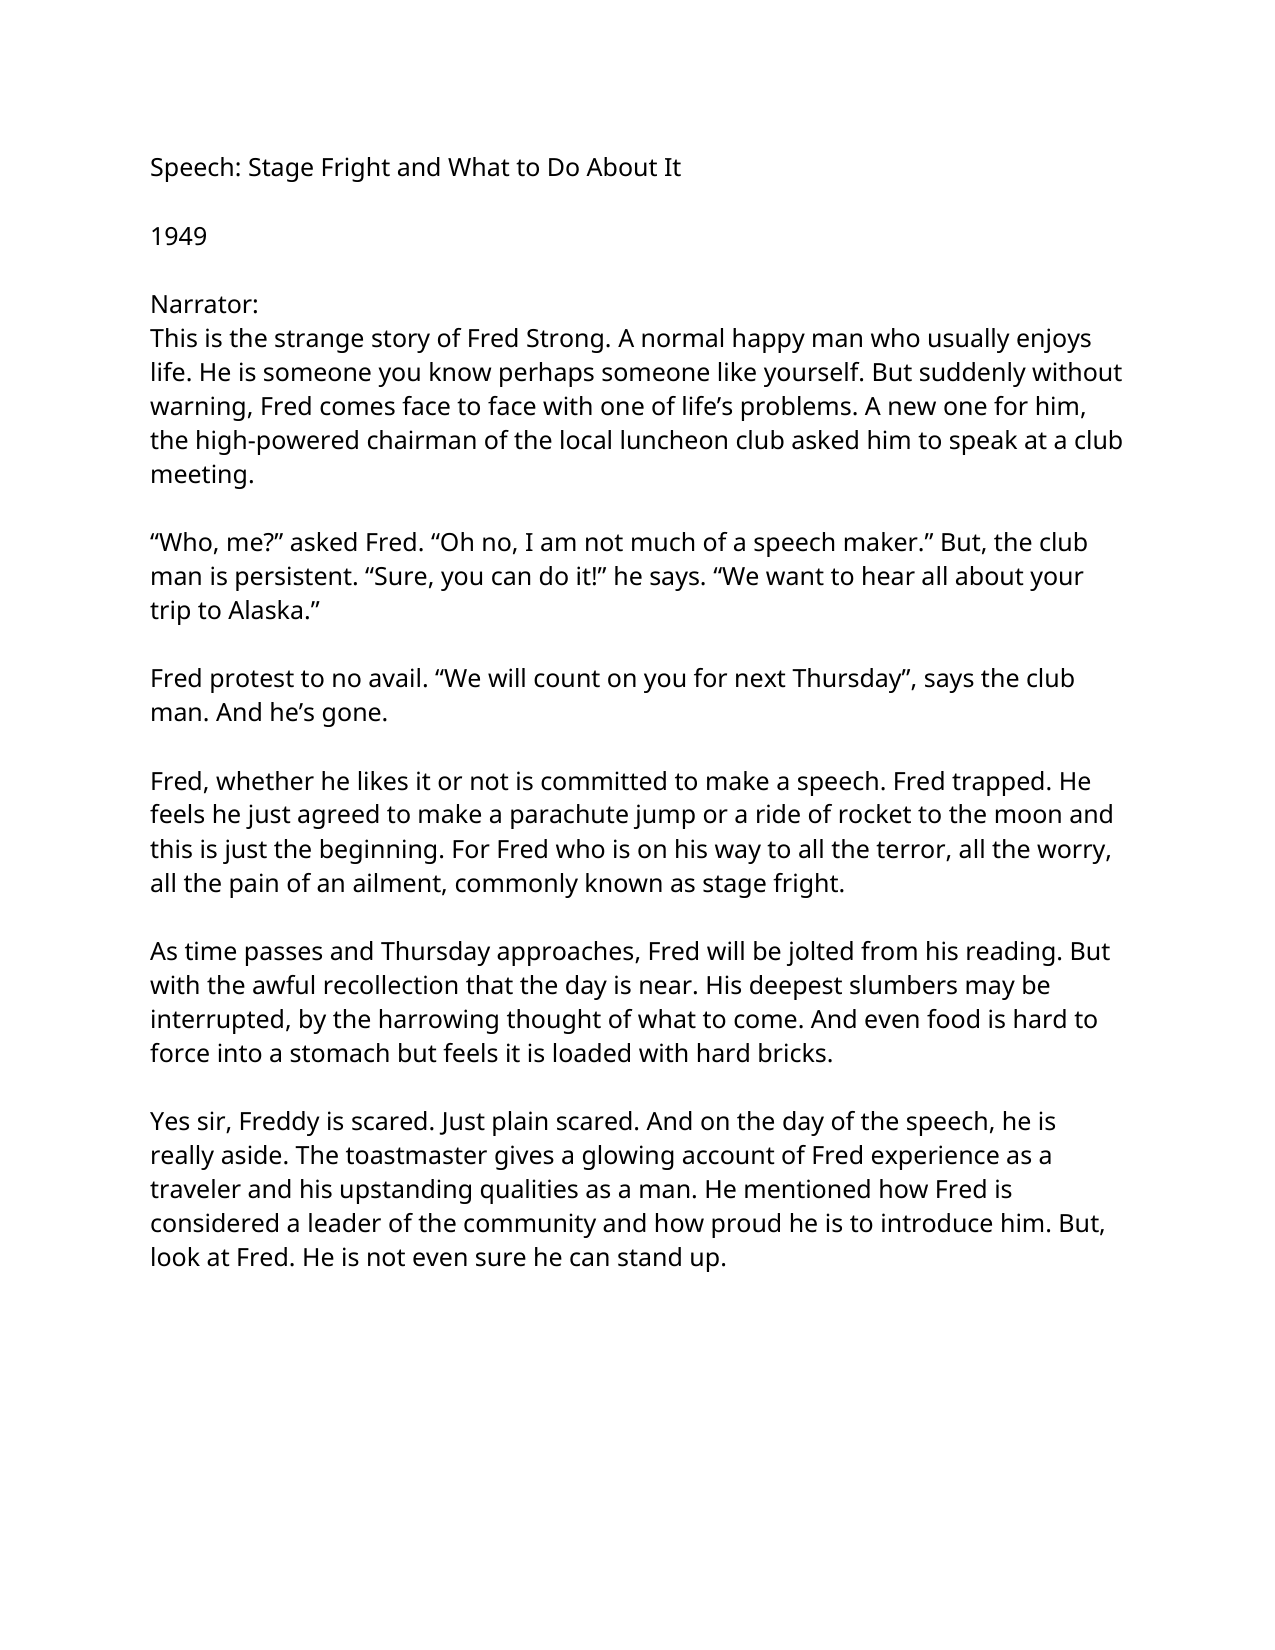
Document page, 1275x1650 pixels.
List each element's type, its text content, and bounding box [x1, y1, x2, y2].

text Yes sir, Freddy is scared. Just plain scared. And on the day of the speech, he is really aside. The toastmaster gives a glowing account of Fred experience as a traveler and his upstanding qualities as a man. He mentioned how Fred is considered a leader of the community and how proud he is to introduce him. But, look at Fred. He is not even sure he can stand up. [150, 1104, 1125, 1274]
text “Who, me?” asked Fred. “Oh no, I am not much of a speech maker.” But, the club man is persistent. “Sure, you can do it!” he says. “We want to hear all about your trip to Alaska.” [150, 525, 1125, 627]
text Fred, whether he likes it or not is committed to make a speech. Fred trapped. He feels he just agreed to make a parachute jump or a ride of rocket to the moon and this is just the beginning. For Fred who is on his way to all the terror, all the worry, all the pain of an ailment, commonly known as stage fright. [150, 763, 1125, 899]
text Fred protest to no avail. “We will count on you for next Thursday”, says the club man. And he’s gone. [150, 661, 1125, 729]
text This is the strange story of Fred Strong. A normal happy man who usually enjoys life. He is someone you know perhaps someone like yourself. But suddenly without warning, Fred comes face to face with one of life’s problems. A new one for him, the high-powered chairman of the local luncheon club asked him to speak at a club meeting. [150, 320, 1125, 491]
text Speech: Stage Fright and What to Do About It 1949 Narrator: [150, 150, 1125, 320]
text As time passes and Thursday approaches, Fred will be jolted from his reading. But with the awful recollection that the day is near. His deepest slumbers may be interrupted, by the harrowing thought of what to come. And even food is hard to force into a stomach but feels it is loaded with hard bricks. [150, 933, 1125, 1070]
